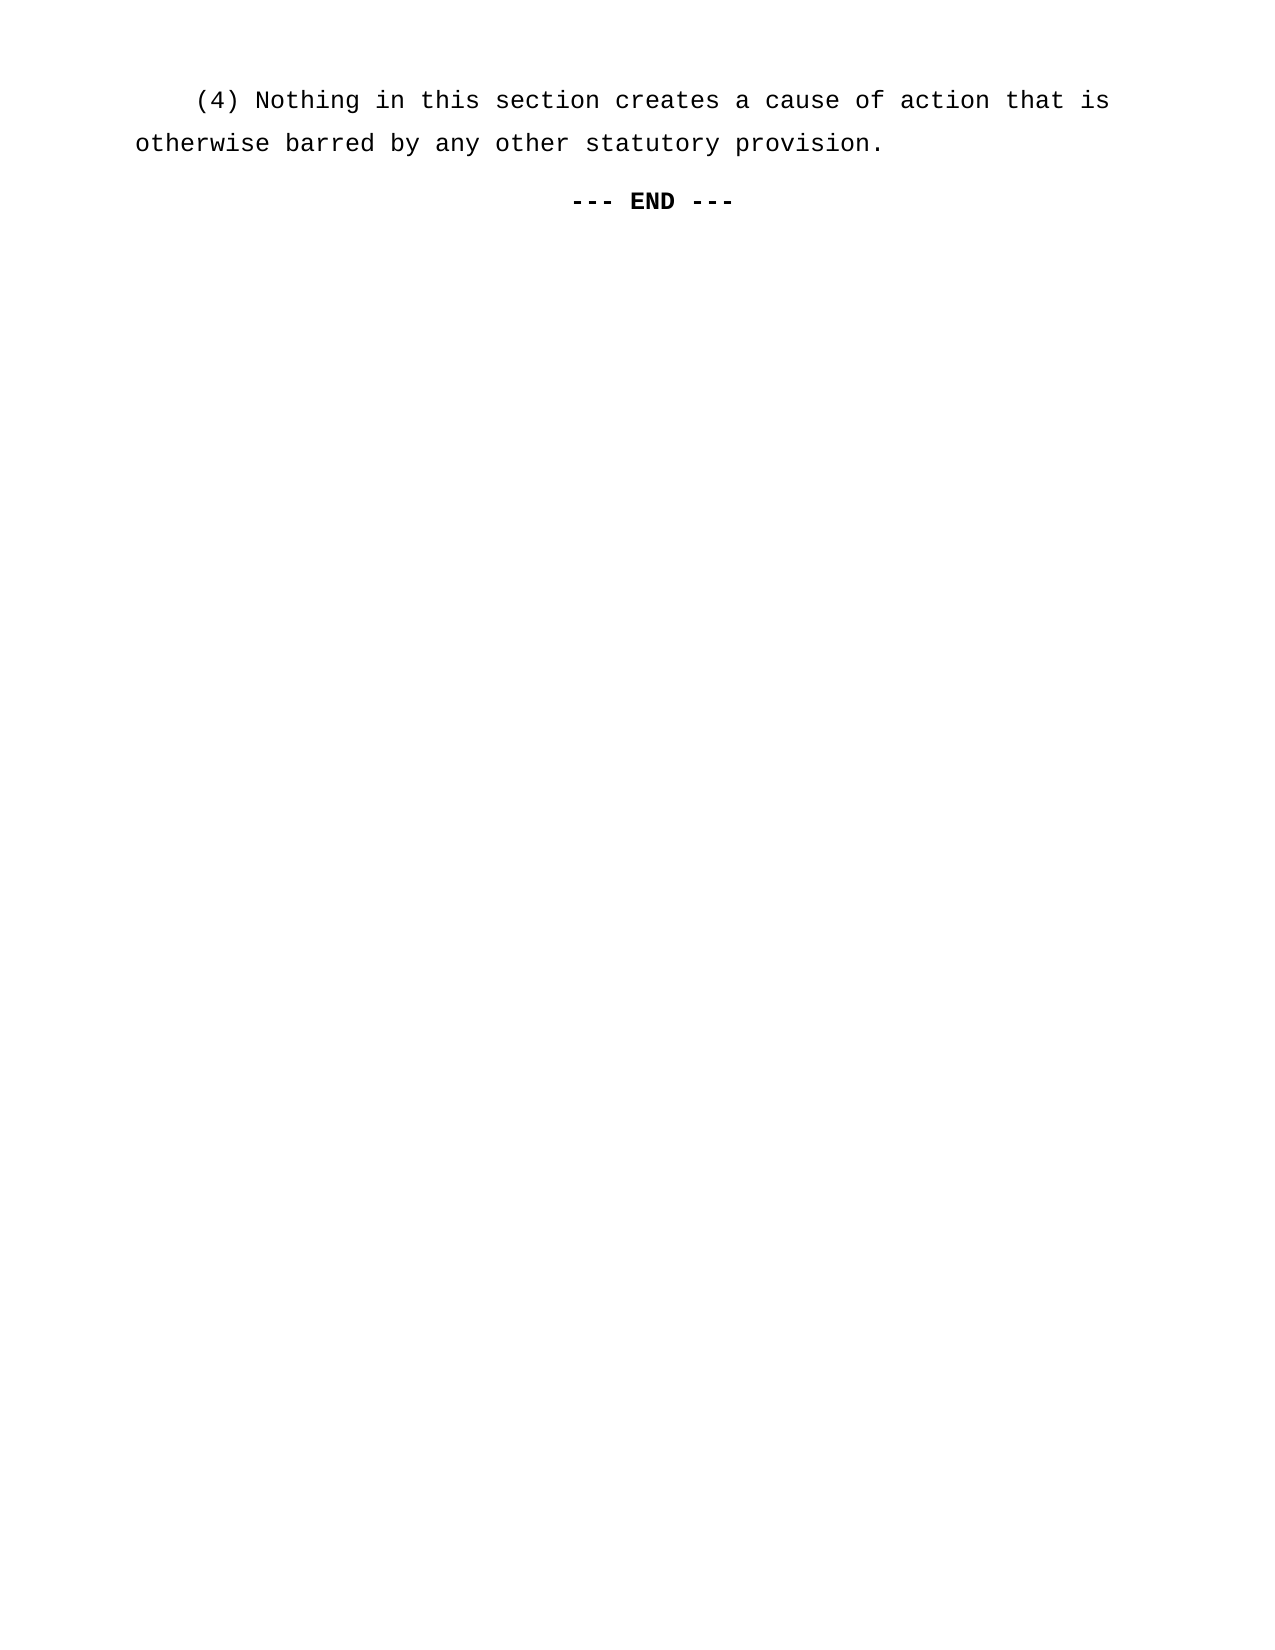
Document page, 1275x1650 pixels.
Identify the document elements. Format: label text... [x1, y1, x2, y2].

text --- END --- [135, 188, 1170, 217]
text (4) Nothing in this section creates a cause of action that is otherwise barred by any other statutory provision. [135, 75, 1170, 160]
